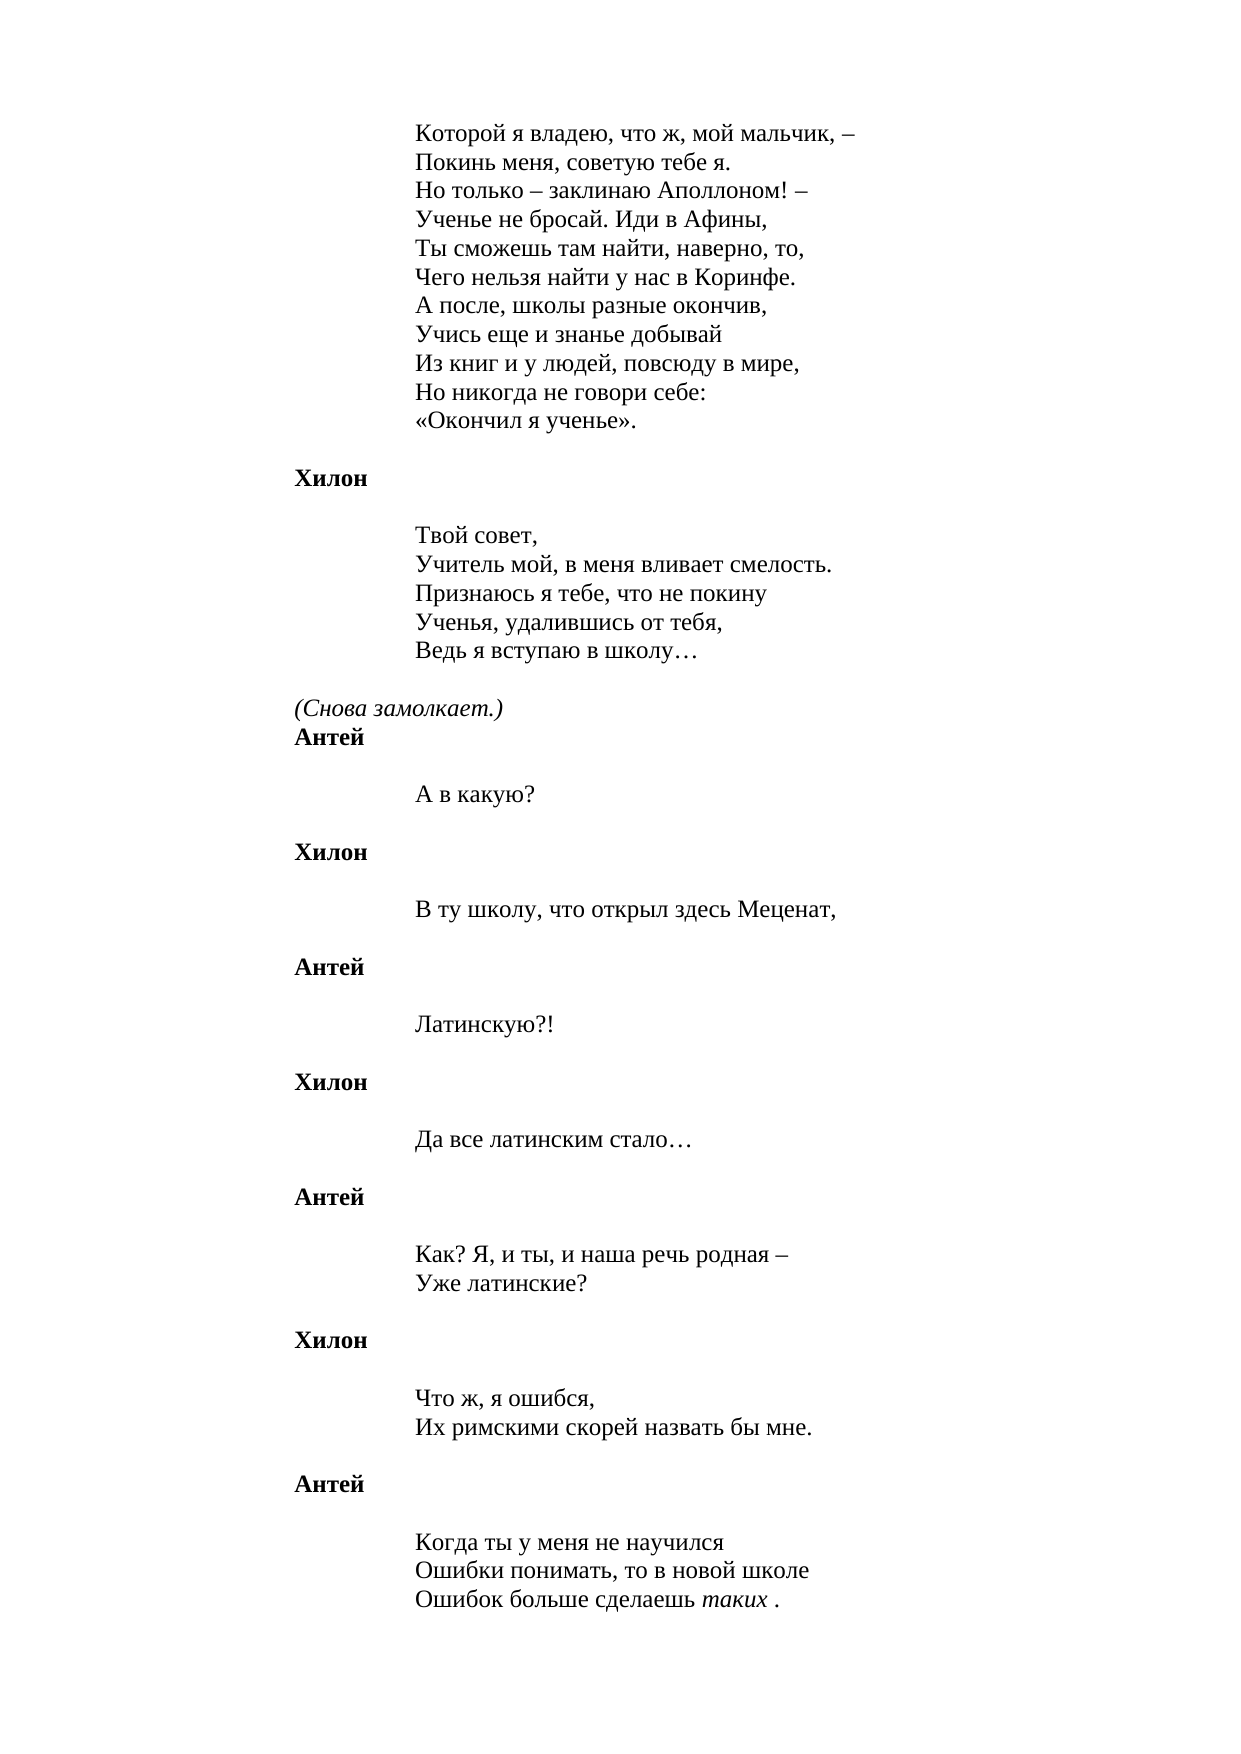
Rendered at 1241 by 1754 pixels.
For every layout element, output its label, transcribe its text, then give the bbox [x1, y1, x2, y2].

text Антей [148, 952, 1152, 981]
text Ученья, удалившись от тебя, [356, 607, 1089, 636]
text Хилон [148, 837, 1152, 866]
text А после, школы разные окончив, [356, 291, 1089, 319]
text Хилон [148, 1326, 1152, 1354]
text Что ж, я ошибся, [356, 1383, 1089, 1412]
text Ты сможешь там найти, наверно, то, [356, 233, 1089, 262]
text Антей [148, 1469, 1152, 1498]
text Из книг и у людей, повсюду в мире, [356, 348, 1089, 377]
text Их римскими скорей назвать бы мне. [356, 1412, 1089, 1441]
text Да все латинским стало… [356, 1124, 1089, 1153]
text Как? Я, и ты, и наша речь родная – [356, 1239, 1089, 1268]
text Хилон [148, 463, 1152, 492]
text Признаюсь я тебе, что не покину [356, 578, 1089, 607]
text Когда ты у меня не научился [356, 1527, 1089, 1556]
text В ту школу, что открыл здесь Меценат, [356, 894, 1089, 923]
text «Окончил я ученье». [356, 406, 1089, 434]
text Ошибок больше сделаешь таких . [356, 1584, 1089, 1613]
text Учись еще и знанье добывай [356, 319, 1089, 348]
text Ведь я вступаю в школу… [356, 636, 1089, 664]
text Которой я владею, что ж, мой мальчик, – [356, 118, 1089, 147]
text Ученье не бросай. Иди в Афины, [356, 204, 1089, 233]
text Но никогда не говори себе: [356, 377, 1089, 406]
text Твой совет, [356, 521, 1089, 549]
text Покинь меня, советую тебе я. [356, 147, 1089, 176]
text Ошибки понимать, то в новой школе [356, 1556, 1089, 1584]
text (Снова замолкает.) [148, 693, 1152, 722]
text Уже латинские? [356, 1268, 1089, 1297]
text Антей [148, 1182, 1152, 1211]
text А в какую? [356, 779, 1089, 808]
text Чего нельзя найти у нас в Коринфе. [356, 262, 1089, 291]
text Хилон [148, 1067, 1152, 1096]
text Учитель мой, в меня вливает смелость. [356, 549, 1089, 578]
text Но только – заклинаю Аполлоном! – [356, 176, 1089, 204]
text Антей [148, 722, 1152, 751]
text Латинскую?! [356, 1009, 1089, 1038]
